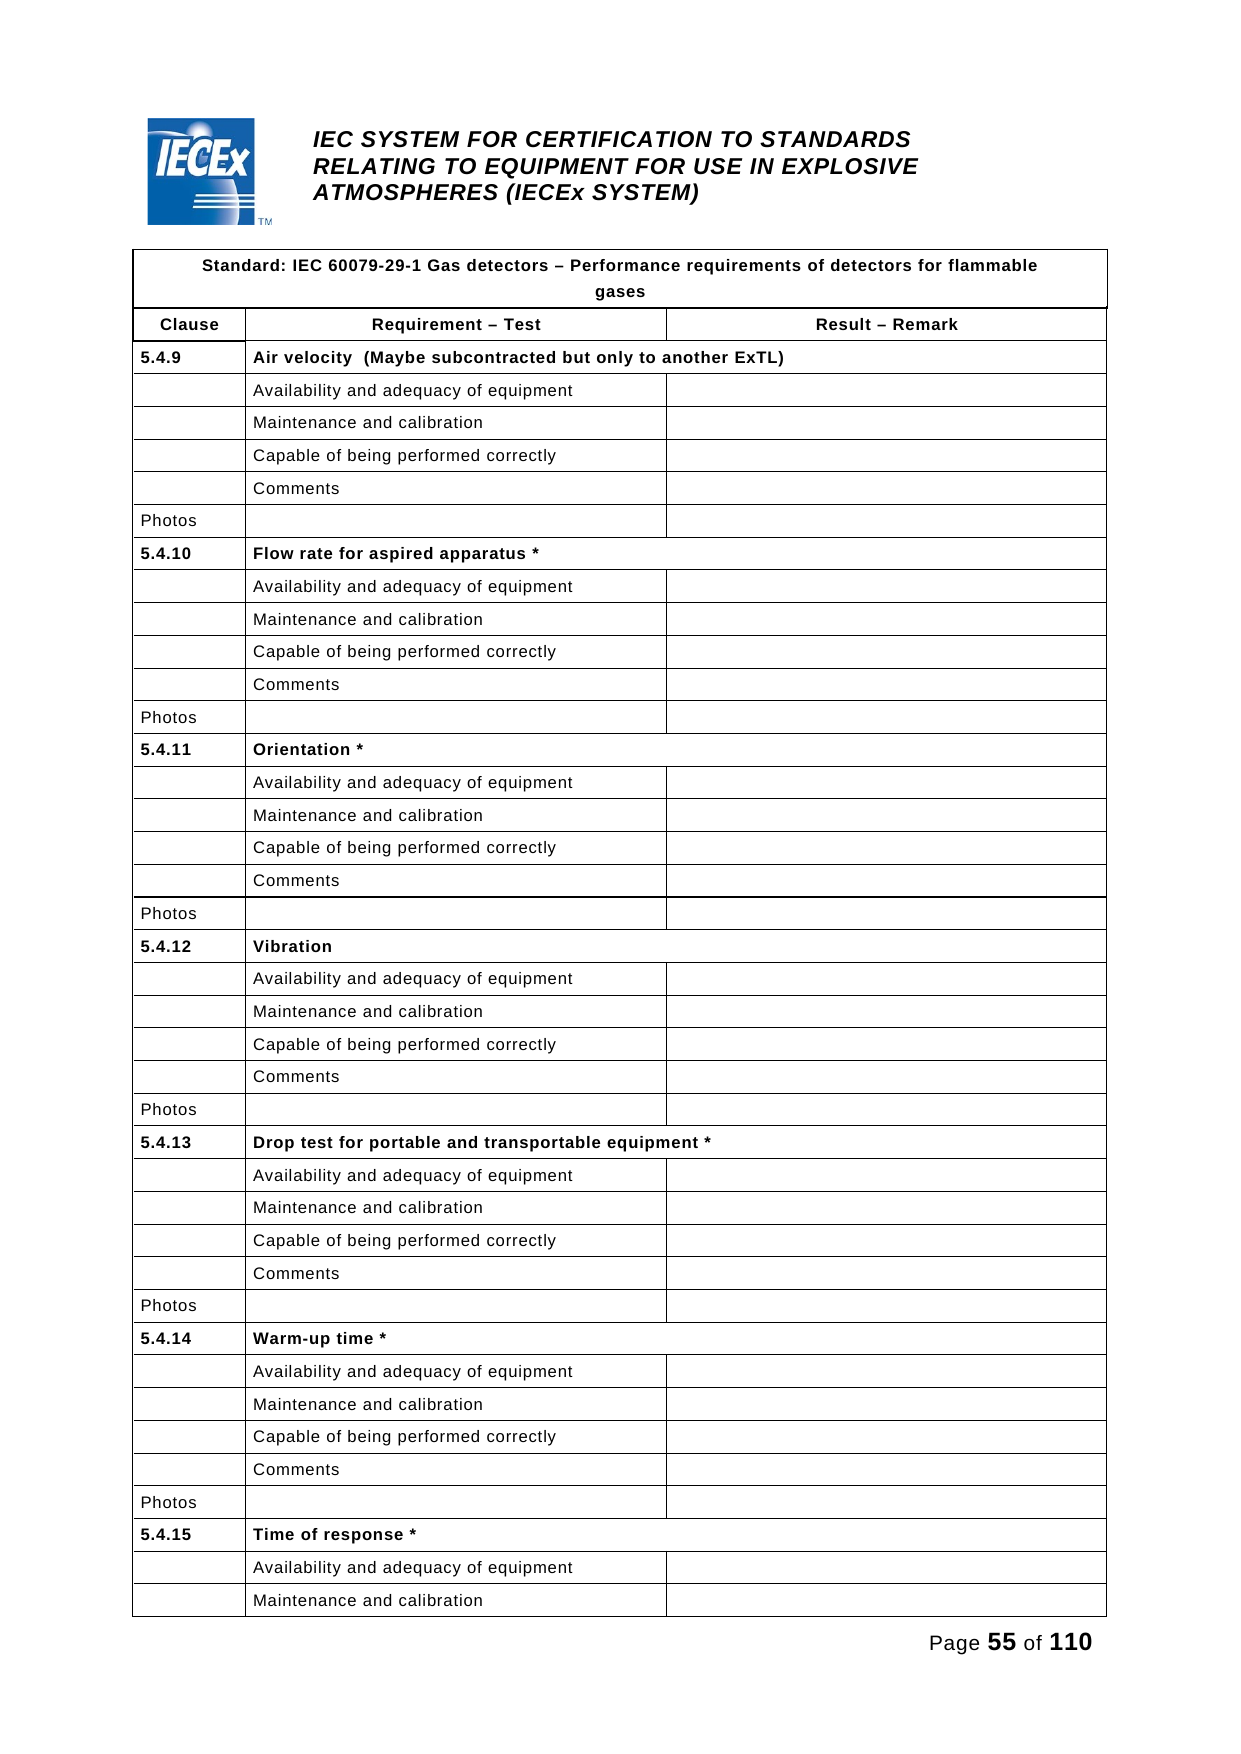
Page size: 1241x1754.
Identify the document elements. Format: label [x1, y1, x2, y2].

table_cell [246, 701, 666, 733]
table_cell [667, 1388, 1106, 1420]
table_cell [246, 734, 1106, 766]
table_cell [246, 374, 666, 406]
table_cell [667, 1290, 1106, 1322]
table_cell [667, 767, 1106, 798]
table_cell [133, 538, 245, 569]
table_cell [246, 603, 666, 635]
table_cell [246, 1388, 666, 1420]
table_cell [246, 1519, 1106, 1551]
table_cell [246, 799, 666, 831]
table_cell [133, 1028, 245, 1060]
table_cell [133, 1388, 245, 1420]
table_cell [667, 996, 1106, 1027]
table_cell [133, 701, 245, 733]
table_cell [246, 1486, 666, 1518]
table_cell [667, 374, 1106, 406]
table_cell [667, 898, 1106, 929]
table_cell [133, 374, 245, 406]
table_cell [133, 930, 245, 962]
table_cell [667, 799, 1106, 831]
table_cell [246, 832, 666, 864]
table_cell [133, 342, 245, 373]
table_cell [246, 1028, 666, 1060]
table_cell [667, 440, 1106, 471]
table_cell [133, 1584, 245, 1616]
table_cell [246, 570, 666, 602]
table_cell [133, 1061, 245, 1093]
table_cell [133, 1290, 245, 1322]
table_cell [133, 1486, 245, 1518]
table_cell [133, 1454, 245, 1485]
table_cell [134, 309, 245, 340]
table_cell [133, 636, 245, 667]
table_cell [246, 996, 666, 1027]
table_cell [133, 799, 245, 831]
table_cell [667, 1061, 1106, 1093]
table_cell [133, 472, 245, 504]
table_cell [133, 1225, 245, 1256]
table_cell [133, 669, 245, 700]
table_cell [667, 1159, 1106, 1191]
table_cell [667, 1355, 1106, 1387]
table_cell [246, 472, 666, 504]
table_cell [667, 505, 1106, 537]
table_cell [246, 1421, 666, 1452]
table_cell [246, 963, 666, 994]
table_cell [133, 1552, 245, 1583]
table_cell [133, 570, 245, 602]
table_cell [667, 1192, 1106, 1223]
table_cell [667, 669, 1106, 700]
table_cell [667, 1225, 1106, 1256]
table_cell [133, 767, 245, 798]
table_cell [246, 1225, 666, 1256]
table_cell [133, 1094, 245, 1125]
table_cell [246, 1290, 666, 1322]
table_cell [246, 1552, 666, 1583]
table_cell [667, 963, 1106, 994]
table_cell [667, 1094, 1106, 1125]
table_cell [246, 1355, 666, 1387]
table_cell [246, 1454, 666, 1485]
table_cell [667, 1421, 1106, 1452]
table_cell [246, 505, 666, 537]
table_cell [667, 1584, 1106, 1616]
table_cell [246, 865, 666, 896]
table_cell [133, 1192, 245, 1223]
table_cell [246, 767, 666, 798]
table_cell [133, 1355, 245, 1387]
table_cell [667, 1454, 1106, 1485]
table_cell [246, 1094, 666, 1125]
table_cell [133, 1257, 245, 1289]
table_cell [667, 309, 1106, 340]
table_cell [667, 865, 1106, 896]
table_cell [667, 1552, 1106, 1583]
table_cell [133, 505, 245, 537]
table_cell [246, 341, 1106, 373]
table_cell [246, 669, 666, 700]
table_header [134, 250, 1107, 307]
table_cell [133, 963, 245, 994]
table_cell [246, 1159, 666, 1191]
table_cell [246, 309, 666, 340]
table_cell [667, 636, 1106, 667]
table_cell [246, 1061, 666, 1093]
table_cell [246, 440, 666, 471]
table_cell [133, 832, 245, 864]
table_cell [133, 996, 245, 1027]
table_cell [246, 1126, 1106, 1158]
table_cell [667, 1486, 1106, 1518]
picture [147, 118, 272, 225]
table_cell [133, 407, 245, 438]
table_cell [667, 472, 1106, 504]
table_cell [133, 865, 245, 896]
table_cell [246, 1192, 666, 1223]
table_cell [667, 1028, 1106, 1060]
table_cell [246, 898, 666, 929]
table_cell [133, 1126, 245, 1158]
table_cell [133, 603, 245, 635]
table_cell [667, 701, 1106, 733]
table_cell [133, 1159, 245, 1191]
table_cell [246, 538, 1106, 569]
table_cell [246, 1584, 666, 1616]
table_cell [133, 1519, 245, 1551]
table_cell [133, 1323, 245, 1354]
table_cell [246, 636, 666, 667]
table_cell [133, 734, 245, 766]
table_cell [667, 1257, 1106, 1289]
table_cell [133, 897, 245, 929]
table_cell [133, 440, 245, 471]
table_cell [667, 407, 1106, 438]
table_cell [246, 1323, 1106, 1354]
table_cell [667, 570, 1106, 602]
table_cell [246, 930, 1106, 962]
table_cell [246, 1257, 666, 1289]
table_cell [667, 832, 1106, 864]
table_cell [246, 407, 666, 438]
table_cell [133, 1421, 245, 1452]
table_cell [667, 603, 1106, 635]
